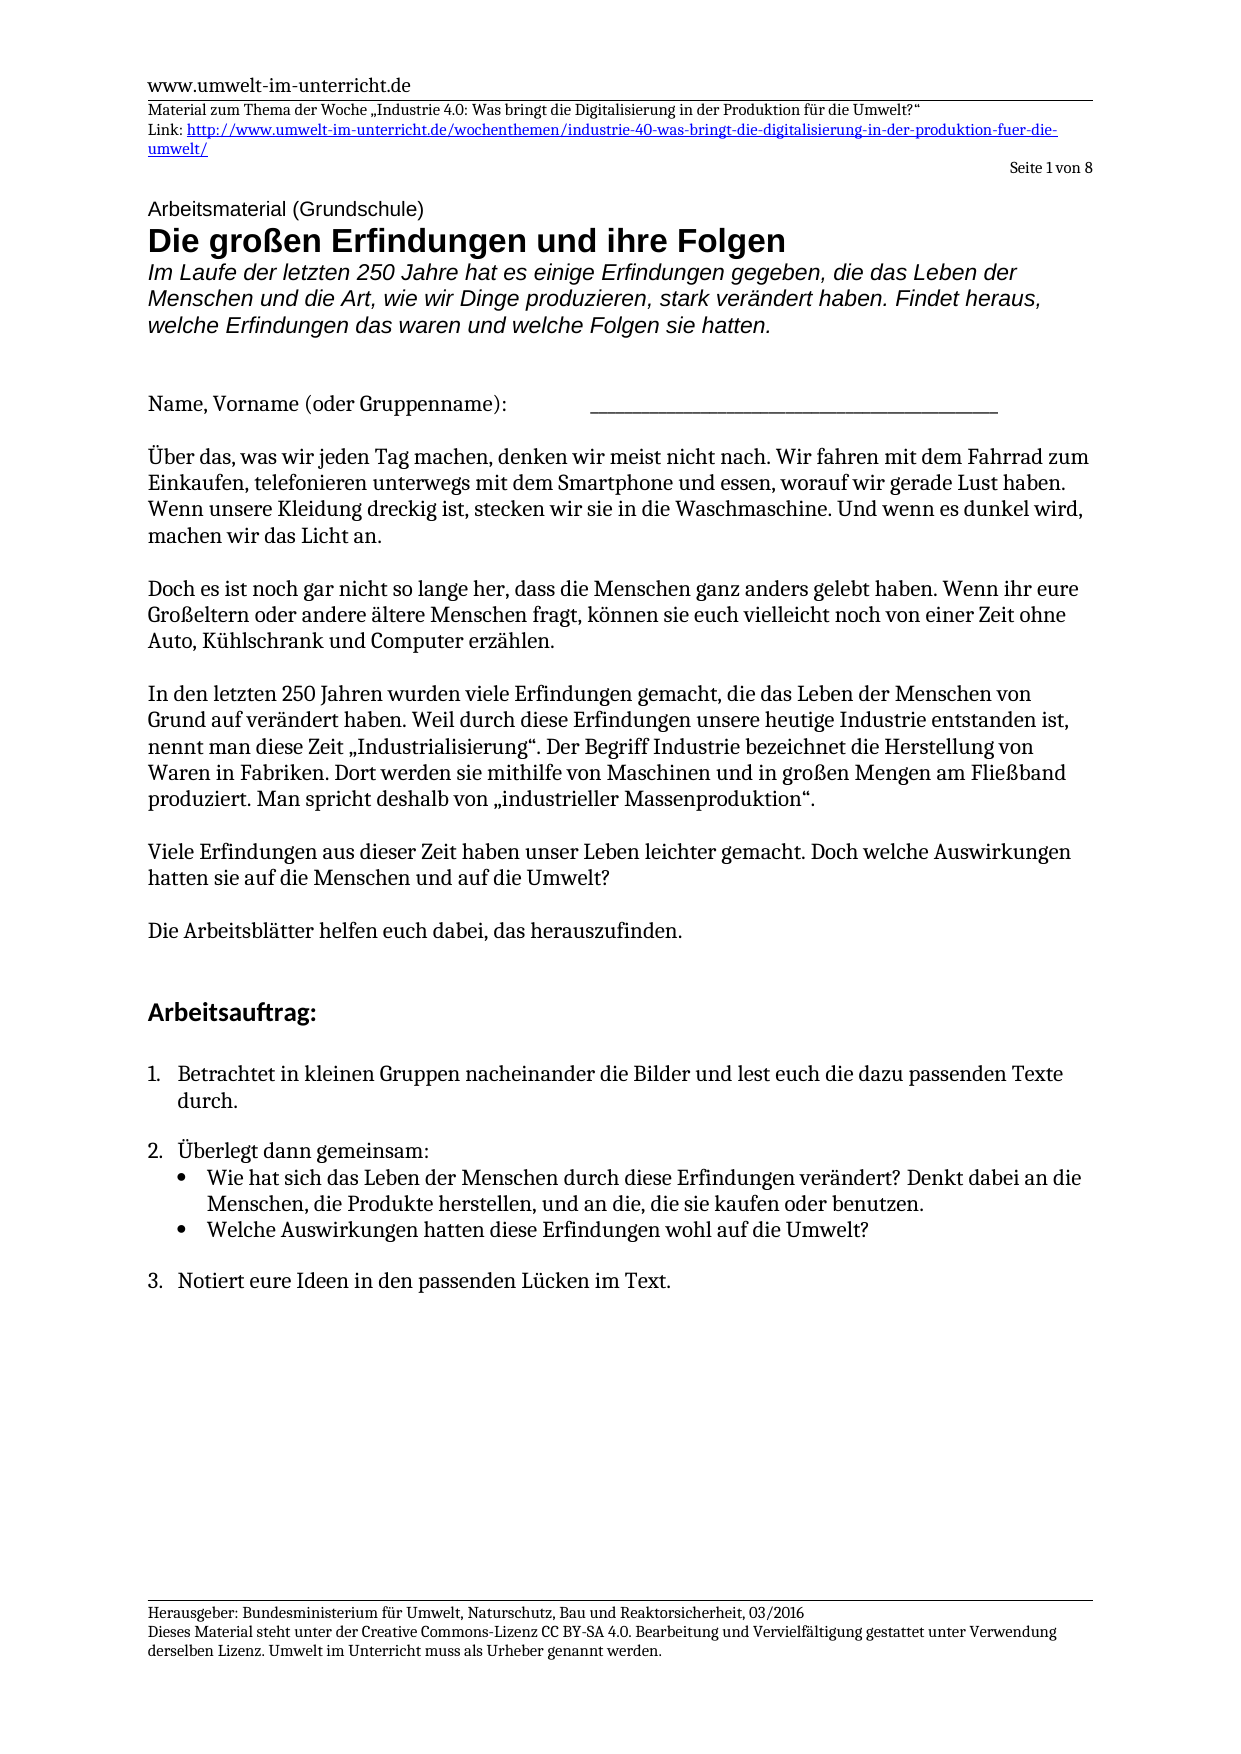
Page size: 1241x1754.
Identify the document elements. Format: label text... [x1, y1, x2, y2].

text In den letzten 250 Jahren wurden viele Erfindungen gemacht, die das Leben der Menschen von Grund auf verändert haben. Weil durch diese Erfindungen unsere heutige Industrie entstanden ist, nennt man diese Zeit „Industrialisierung“. Der Begriff Industrie bezeichnet die Herstellung von Waren in Fabriken. Dort werden sie mithilfe von Maschinen und in großen Mengen am Fließband produziert. Man spricht deshalb von „industrieller Massenproduktion“. [148, 681, 1093, 812]
list Welche Auswirkungen hatten diese Erfindungen wohl auf die Umwelt? [177, 1217, 1093, 1243]
subtitle Die großen Erfindungen und ihre Folgen [148, 221, 1093, 259]
text Im Laufe der letzten 250 Jahre hat es einige Erfindungen gegeben, die das Leben der Menschen und die Art, wie wir Dinge produzieren, stark verändert haben. Findet heraus, welche Erfindungen das waren und welche Folgen sie hatten. [148, 259, 1093, 338]
text Doch es ist noch gar nicht so lange her, dass die Menschen ganz anders gelebt haben. Wenn ihr eure Großeltern oder andere ältere Menschen fragt, können sie euch vielleicht noch von einer Zeit ohne Auto, Kühlschrank und Computer erzählen. [148, 575, 1093, 654]
text Über das, was wir jeden Tag machen, denken wir meist nicht nach. Wir fahren mit dem Fahrrad zum Einkaufen, telefonieren unterwegs mit dem Smartphone und essen, worauf wir gerade Lust haben. Wenn unsere Kleidung dreckig ist, stecken wir sie in die Waschmaschine. Und wenn es dunkel wird, machen wir das Licht an. [148, 443, 1093, 549]
text Name, Vorname (oder Gruppenname): ________________________________________________ [148, 391, 1093, 417]
subtitle Arbeitsauftrag: [148, 996, 1093, 1029]
text Viele Erfindungen aus dieser Zeit haben unser Leben leichter gemacht. Doch welche Auswirkungen hatten sie auf die Menschen und auf die Umwelt? [148, 839, 1093, 892]
text Die Arbeitsblätter helfen euch dabei, das herauszufinden. [148, 918, 1093, 944]
list Notiert eure Ideen in den passenden Lücken im Text. [148, 1267, 1093, 1294]
text Arbeitsmaterial (Grundschule) [148, 197, 1093, 221]
list Wie hat sich das Leben der Menschen durch diese Erfindungen verändert? Denkt dabei an die Menschen, die Produkte herstellen, und an die, die sie kaufen oder benutzen. [177, 1164, 1093, 1217]
list Überlegt dann gemeinsam: [148, 1138, 1093, 1164]
list Betrachtet in kleinen Gruppen nacheinander die Bilder und lest euch die dazu passenden Texte durch. [148, 1061, 1093, 1114]
